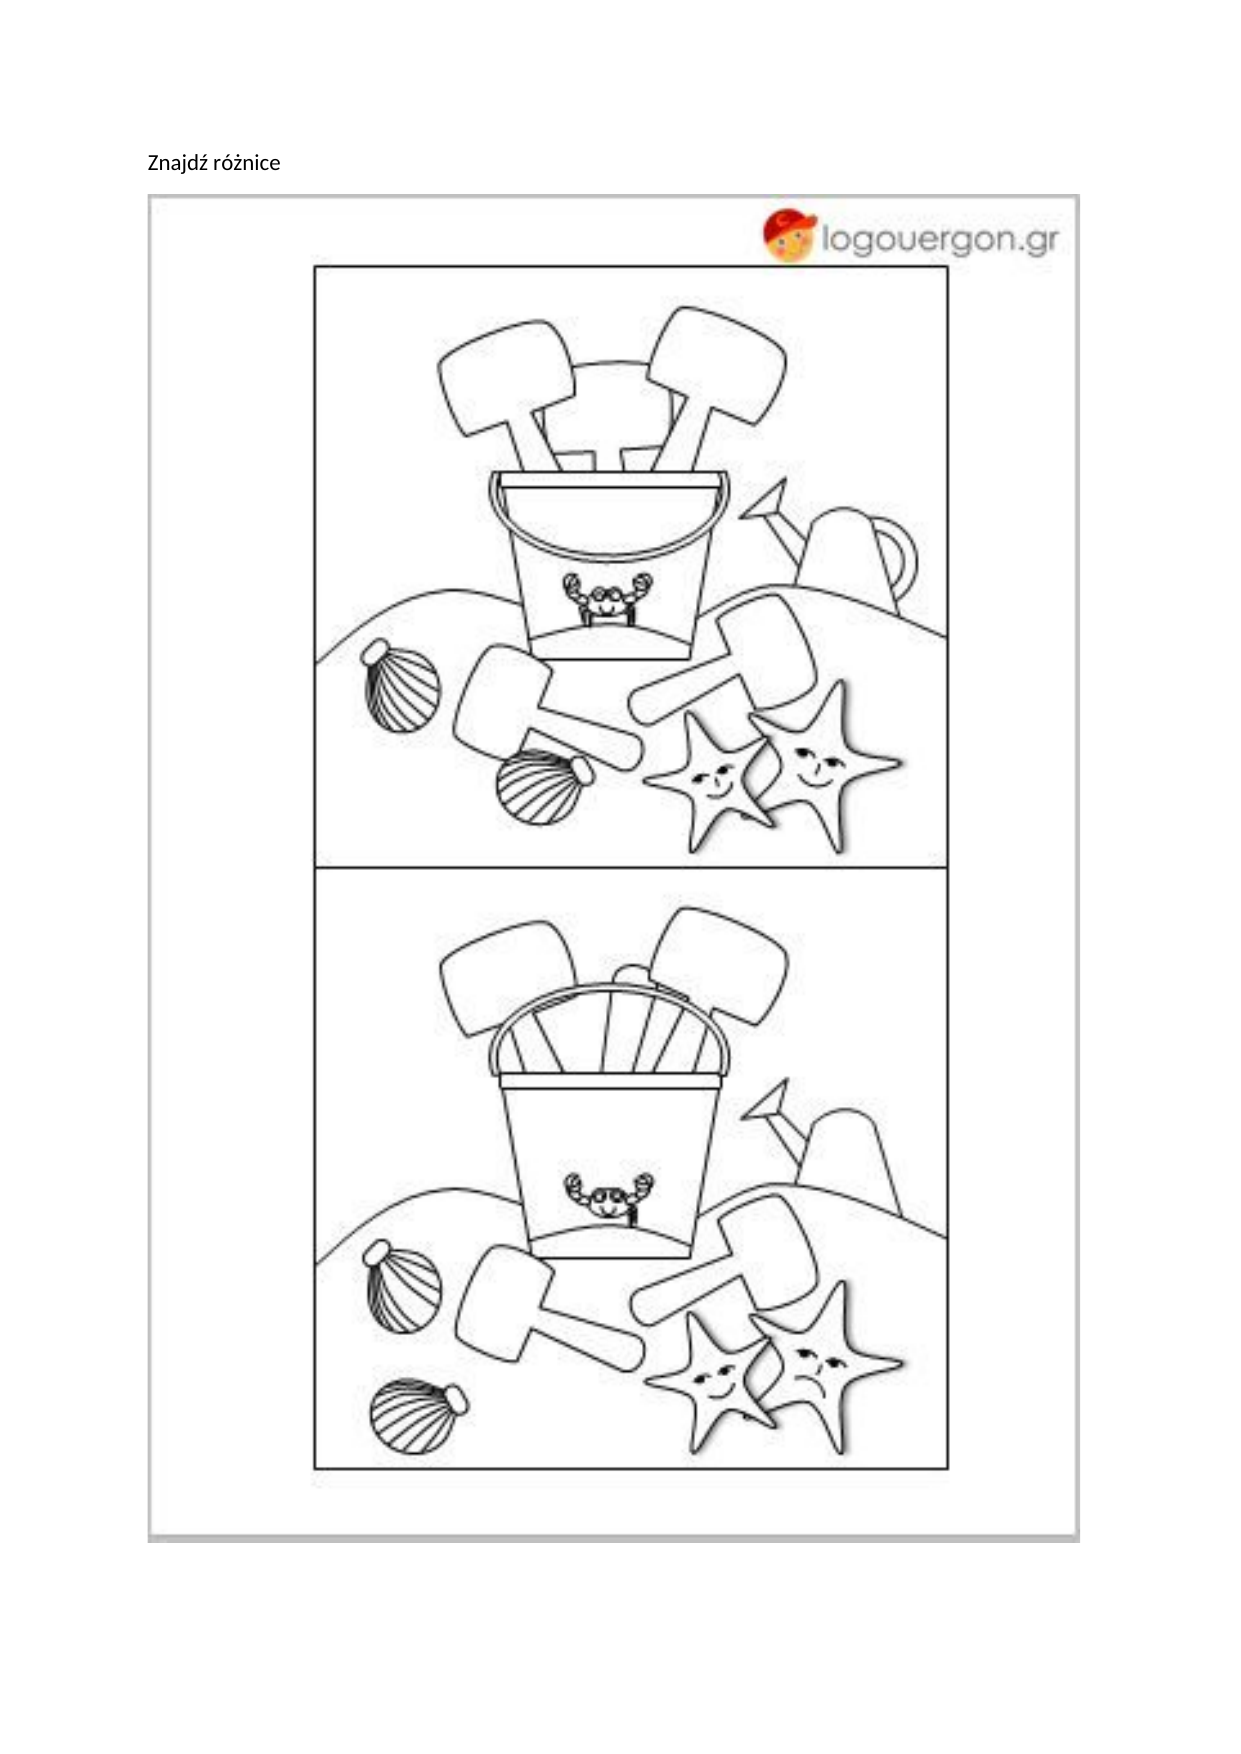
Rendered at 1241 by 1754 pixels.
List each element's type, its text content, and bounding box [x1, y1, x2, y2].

text Znajdź różnice [148, 148, 1093, 176]
picture [147, 194, 1080, 1543]
